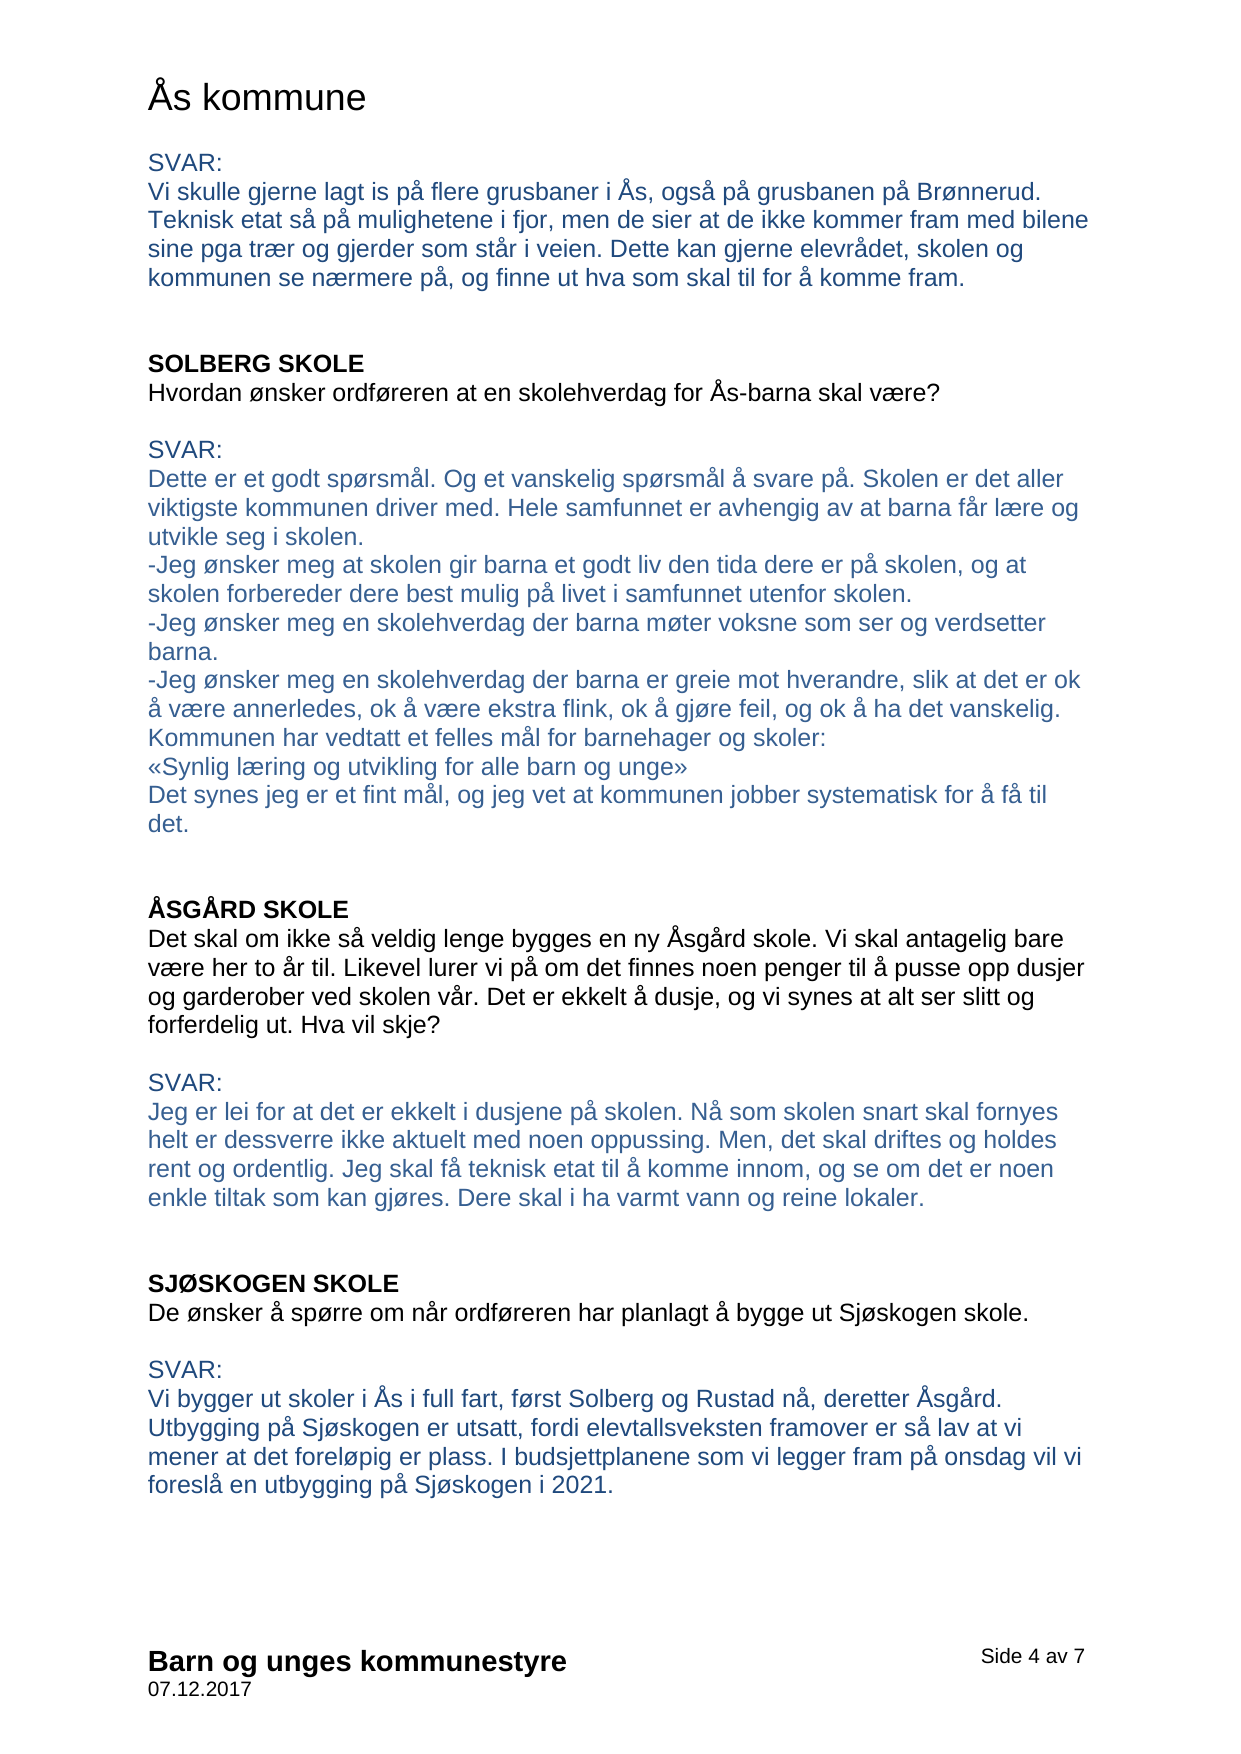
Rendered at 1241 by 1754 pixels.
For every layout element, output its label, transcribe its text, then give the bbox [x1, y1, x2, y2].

text «Synlig læring og utvikling for alle barn og unge» [148, 751, 1092, 780]
text SVAR: [148, 1068, 1092, 1096]
text SJØSKOGEN SKOLE [148, 1269, 1092, 1298]
text Kommunen har vedtatt et felles mål for barnehager og skoler: [148, 723, 1092, 751]
text SVAR: [148, 435, 1092, 464]
text Det synes jeg er et fint mål, og jeg vet at kommunen jobber systematisk for å få til det. [148, 780, 1092, 838]
text Vi bygger ut skoler i Ås i full fart, først Solberg og Rustad nå, deretter Åsgård. Utbygging på Sjøskogen er utsatt, fordi elevtallsveksten framover er så lav at vi mener at det foreløpig er plass. I budsjettplanene som vi legger fram på onsdag vil vi foreslå en utbygging på Sjøskogen i 2021. [148, 1384, 1092, 1499]
text Vi skulle gjerne lagt is på flere grusbaner i Ås, også på grusbanen på Brønnerud. Teknisk etat så på mulighetene i fjor, men de sier at de ikke kommer fram med bilene sine pga trær og gjerder som står i veien. Dette kan gjerne elevrådet, skolen og kommunen se nærmere på, og finne ut hva som skal til for å komme fram. [148, 176, 1092, 291]
text De ønsker å spørre om når ordføreren har planlagt å bygge ut Sjøskogen skole. [148, 1298, 1092, 1326]
text -Jeg ønsker meg en skolehverdag der barna er greie mot hverandre, slik at det er ok å være annerledes, ok å være ekstra flink, ok å gjøre feil, og ok å ha det vanskelig. [148, 665, 1092, 723]
text Jeg er lei for at det er ekkelt i dusjene på skolen. Nå som skolen snart skal fornyes helt er dessverre ikke aktuelt med noen oppussing. Men, det skal driftes og holdes rent og ordentlig. Jeg skal få teknisk etat til å komme innom, og se om det er noen enkle tiltak som kan gjøres. Dere skal i ha varmt vann og reine lokaler. [148, 1096, 1092, 1211]
text Hvordan ønsker ordføreren at en skolehverdag for Ås-barna skal være? [148, 378, 1092, 406]
text SVAR: [148, 1355, 1092, 1384]
text ÅSGÅRD SKOLE [148, 895, 1092, 924]
text Dette er et godt spørsmål. Og et vanskelig spørsmål å svare på. Skolen er det aller viktigste kommunen driver med. Hele samfunnet er avhengig av at barna får lære og utvikle seg i skolen. [148, 464, 1092, 550]
text -Jeg ønsker meg at skolen gir barna et godt liv den tida dere er på skolen, og at skolen forbereder dere best mulig på livet i samfunnet utenfor skolen. [148, 550, 1092, 608]
text SOLBERG SKOLE [148, 349, 1092, 378]
text -Jeg ønsker meg en skolehverdag der barna møter voksne som ser og verdsetter barna. [148, 608, 1092, 665]
text Det skal om ikke så veldig lenge bygges en ny Åsgård skole. Vi skal antagelig bare være her to år til. Likevel lurer vi på om det finnes noen penger til å pusse opp dusjer og garderober ved skolen vår. Det er ekkelt å dusje, og vi synes at alt ser slitt og forferdelig ut. Hva vil skje? [148, 924, 1092, 1039]
text SVAR: [148, 148, 1092, 176]
